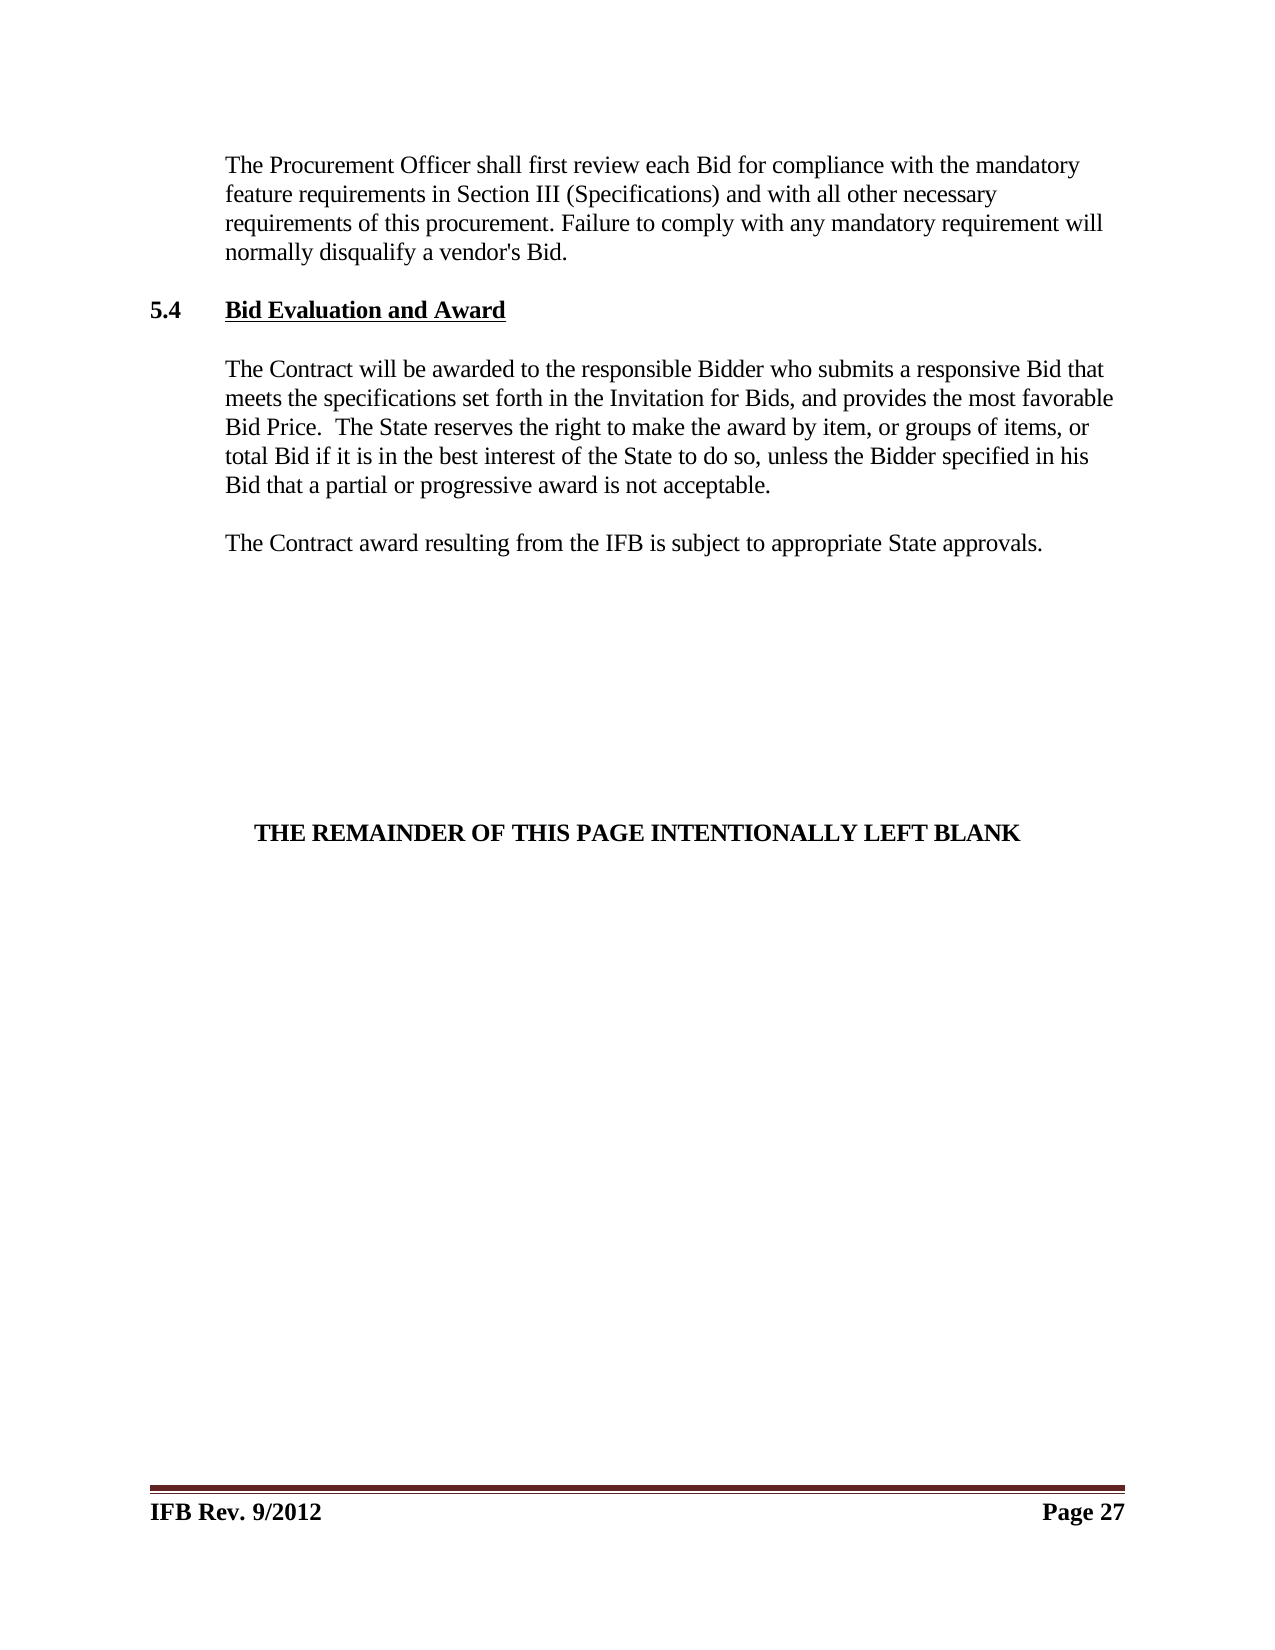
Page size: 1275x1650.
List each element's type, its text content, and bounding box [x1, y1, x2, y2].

text THE REMAINDER OF THIS PAGE INTENTIONALLY LEFT BLANK [150, 818, 1125, 847]
text The Contract will be awarded to the responsible Bidder who submits a responsive Bid that meets the specifications set forth in the Invitation for Bids, and provides the most favorable Bid Price. The State reserves the right to make the award by item, or groups of items, or total Bid if it is in the best interest of the State to do so, unless the Bidder specified in his Bid that a partial or progressive award is not acceptable. [225, 353, 1125, 499]
text 5.4 Bid Evaluation and Award [150, 295, 1125, 324]
text The Contract award resulting from the IFB is subject to appropriate State approvals. [225, 528, 1125, 585]
text The Procurement Officer shall first review each Bid for compliance with the mandatory feature requirements in Section III (Specifications) and with all other necessary requirements of this procurement. Failure to comply with any mandatory requirement will normally disqualify a vendor's Bid. [225, 150, 1125, 266]
